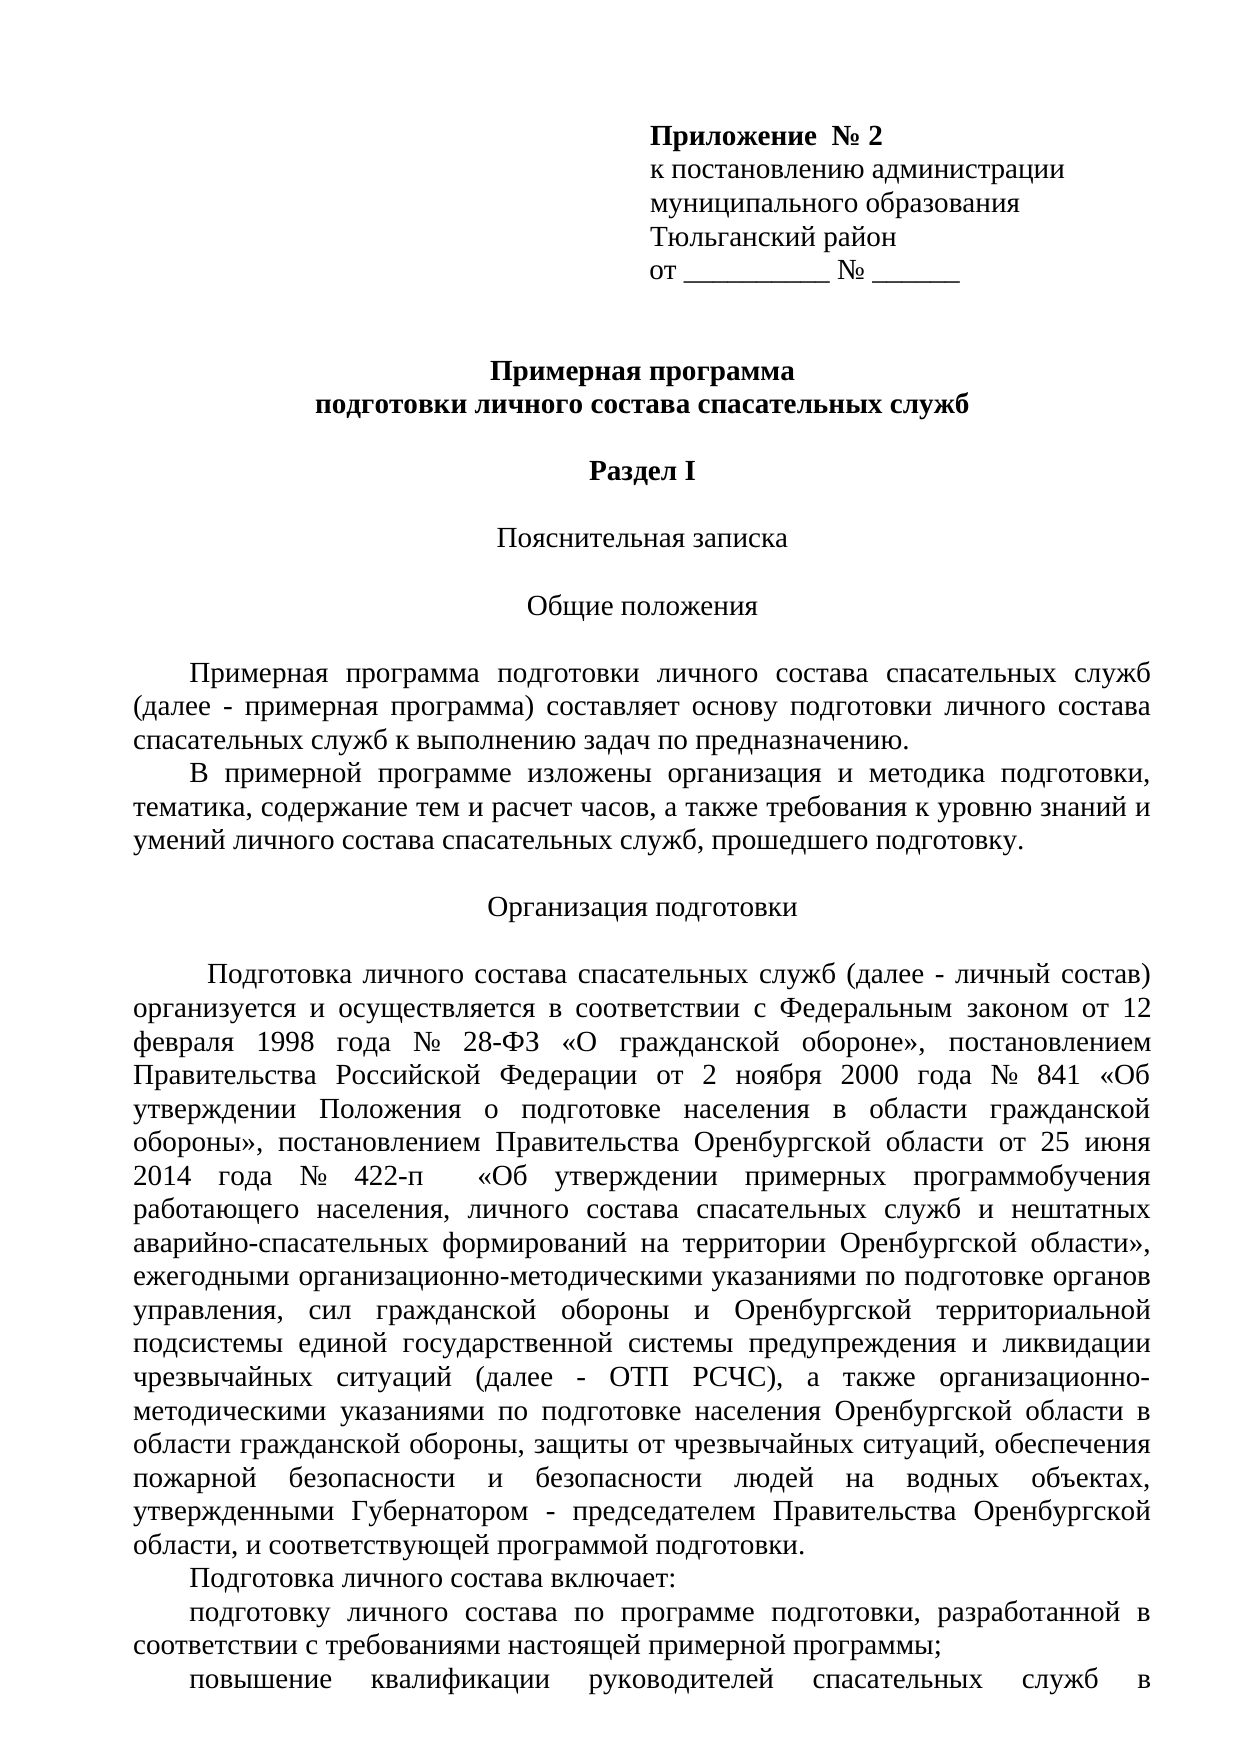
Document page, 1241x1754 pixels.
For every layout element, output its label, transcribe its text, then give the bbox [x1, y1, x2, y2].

text от __________ № ______ [133, 252, 1152, 286]
text к постановлению администрации [133, 152, 1152, 185]
text В примерной программе изложены организация и методика подготовки, тематика, содержание тем и расчет часов, а также требования к уровню знаний и умений личного состава спасательных служб, прошедшего подготовку. [133, 755, 1152, 856]
text Пояснительная записка [133, 521, 1152, 554]
text Организация подготовки [133, 889, 1152, 923]
text Общие положения [133, 588, 1152, 621]
title подготовки личного состава спасательных служб [133, 386, 1152, 420]
title Примерная программа [133, 353, 1152, 386]
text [133, 1661, 1152, 1694]
text Приложение № 2 [133, 118, 1152, 152]
text подготовку личного состава по программе подготовки, разработанной в соответствии с требованиями настоящей примерной программы; [133, 1594, 1152, 1661]
text муниципального образования [133, 185, 1152, 219]
text Примерная программа подготовки личного состава спасательных служб (далее - примерная программа) составляет основу подготовки личного состава спасательных служб к выполнению задач по предназначению. [133, 655, 1152, 755]
title Подготовка личного состава спасательных служб (далее - личный состав) организуется и осуществляется в соответствии с Федеральным законом от 12 февраля 1998 года № 28-ФЗ «О гражданской обороне», постановлением Правительства Российской Федерации от 2 ноября 2000 года № 841 «Об утверждении Положения о подготовке населения в области гражданской обороны», постановлением Правительства Оренбургской области от 25 июня 2014 года № 422-п «Об утверждении примерных программобучения работающего населения, личного состава спасательных служб и нештатных аварийно-спасательных формирований на территории Оренбургской области», ежегодными организационно-методическими указаниями по подготовке органов управления, сил гражданской обороны и Оренбургской территориальной подсистемы единой государственной системы предупреждения и ликвидации чрезвычайных ситуаций (далее - ОТП РСЧС), а также организационно-методическими указаниями по подготовке населения Оренбургской области в области гражданской обороны, защиты от чрезвычайных ситуаций, обеспечения пожарной безопасности и безопасности людей на водных объектах, утвержденными Губернатором - председателем Правительства Оренбургской области, и соответствующей программой подготовки. [133, 957, 1152, 1560]
text Тюльганский район [133, 219, 1152, 252]
text Раздел I [133, 453, 1152, 487]
text Подготовка личного состава включает: [133, 1560, 1152, 1594]
